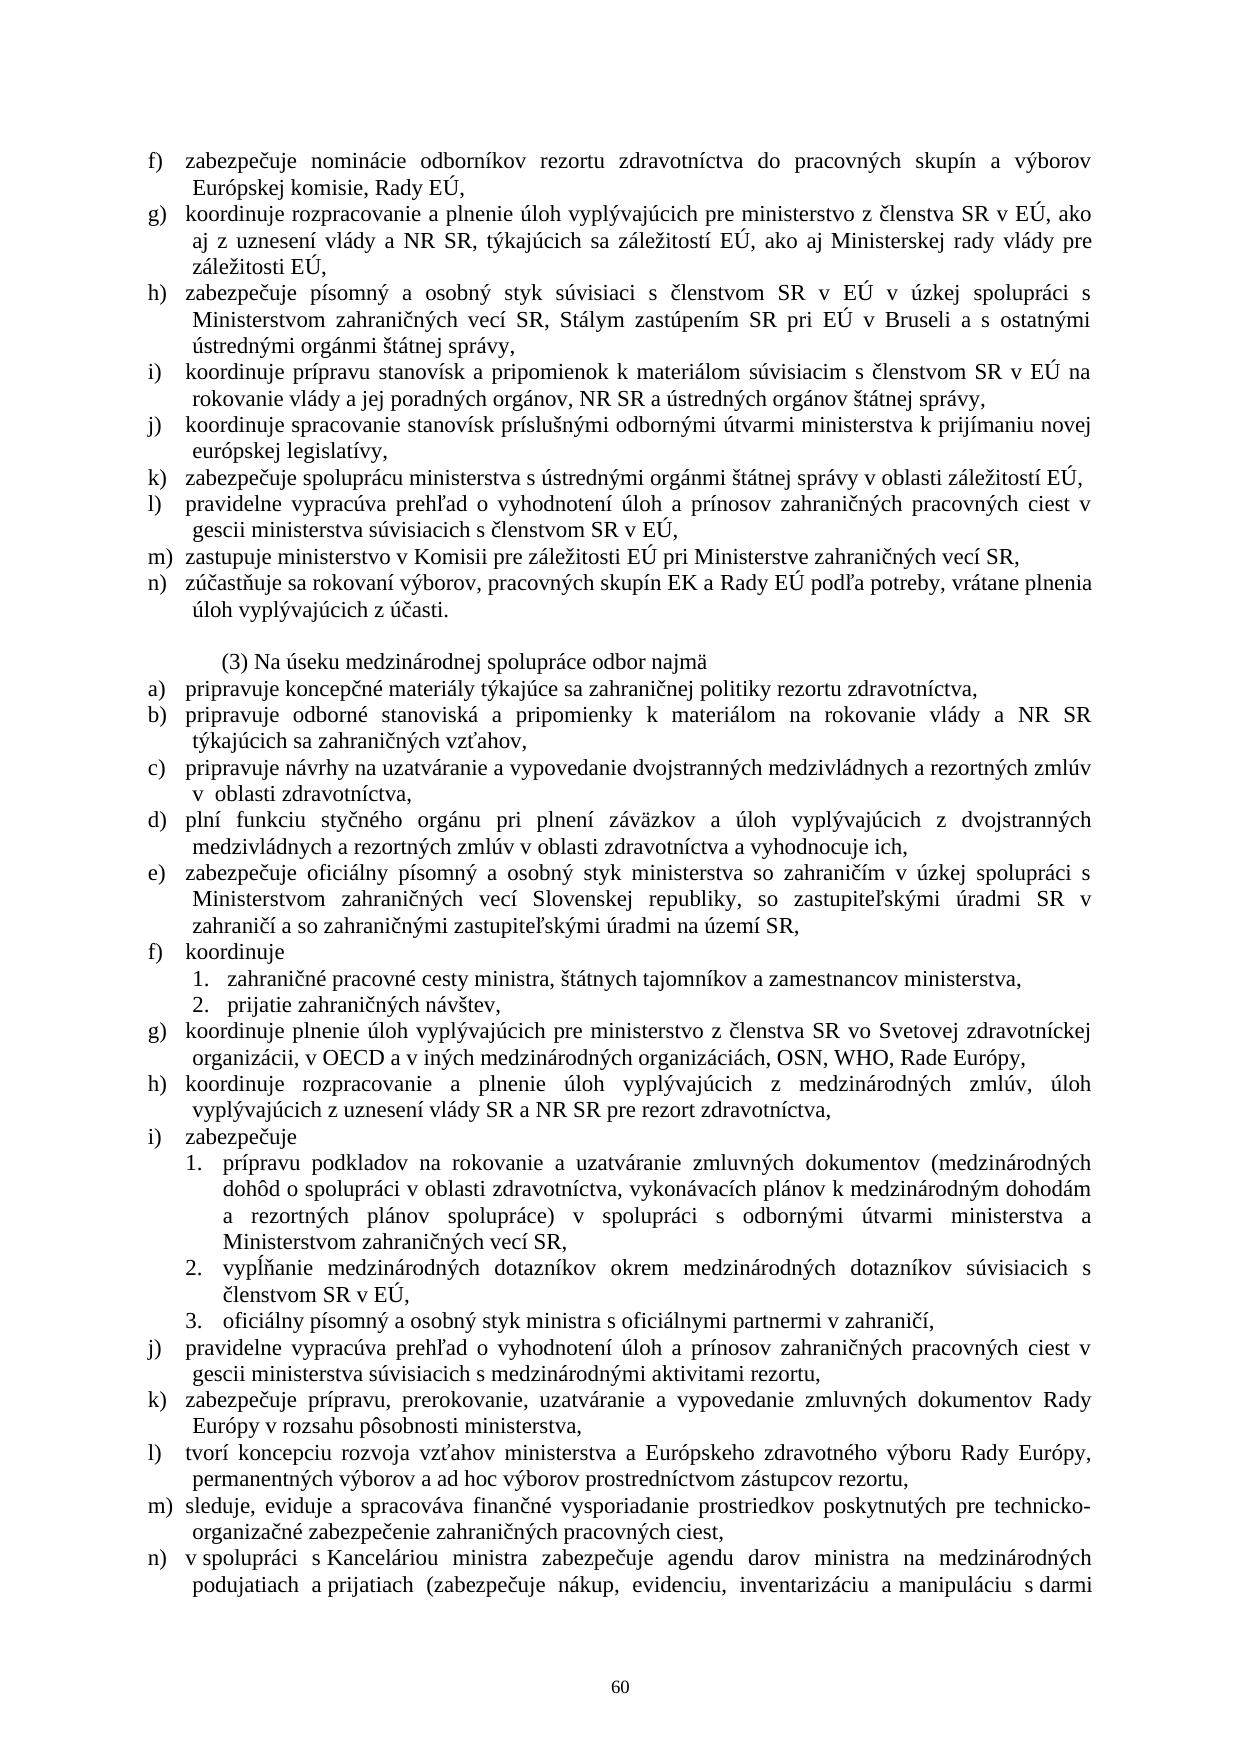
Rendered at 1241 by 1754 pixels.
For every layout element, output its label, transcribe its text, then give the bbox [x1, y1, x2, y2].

list koordinuje spracovanie stanovísk príslušnými odbornými útvarmi ministerstva k prijímaniu novej európskej legislatívy, [148, 411, 1093, 464]
list koordinuje plnenie úloh vyplývajúcich pre ministerstvo z členstva SR vo Svetovej zdravotníckej organizácii, v OECD a v iných medzinárodných organizáciách, OSN, WHO, Rade Európy, [148, 1017, 1093, 1070]
list zastupuje ministerstvo v Komisii pre záležitosti EÚ pri Ministerstve zahraničných vecí SR, [148, 543, 1093, 569]
list koordinuje [148, 938, 1093, 964]
list zabezpečuje [148, 1123, 1093, 1149]
list prípravu podkladov na rokovanie a uzatváranie zmluvných dokumentov (medzinárodných dohôd o spolupráci v oblasti zdravotníctva, vykonávacích plánov k medzinárodným dohodám a rezortných plánov spolupráce) v spolupráci s odbornými útvarmi ministerstva a Ministerstvom zahraničných vecí SR, [185, 1149, 1093, 1254]
list tvorí koncepciu rozvoja vzťahov ministerstva a Európskeho zdravotného výboru Rady Európy, permanentných výborov a ad hoc výborov prostredníctvom zástupcov rezortu, [148, 1439, 1093, 1492]
list pripravuje odborné stanoviská a pripomienky k materiálom na rokovanie vlády a NR SR týkajúcich sa zahraničných vzťahov, [148, 701, 1093, 754]
list koordinuje rozpracovanie a plnenie úloh vyplývajúcich z medzinárodných zmlúv, úloh vyplývajúcich z uznesení vlády SR a NR SR pre rezort zdravotníctva, [148, 1070, 1093, 1123]
list koordinuje prípravu stanovísk a pripomienok k materiálom súvisiacim s členstvom SR v EÚ na rokovanie vlády a jej poradných orgánov, NR SR a ústredných orgánov štátnej správy, [148, 358, 1093, 411]
list pravidelne vypracúva prehľad o vyhodnotení úloh a prínosov zahraničných pracovných ciest v gescii ministerstva súvisiacich s členstvom SR v EÚ, [148, 490, 1093, 543]
list sleduje, eviduje a spracováva finančné vysporiadanie prostriedkov poskytnutých pre technicko-organizačné zabezpečenie zahraničných pracovných ciest, [148, 1492, 1093, 1544]
list zúčastňuje sa rokovaní výborov, pracovných skupín EK a Rady EÚ podľa potreby, vrátane plnenia úloh vyplývajúcich z účasti. [148, 569, 1093, 622]
list vypĺňanie medzinárodných dotazníkov okrem medzinárodných dotazníkov súvisiacich s členstvom SR v EÚ, [185, 1254, 1093, 1307]
list zabezpečuje písomný a osobný styk súvisiaci s členstvom SR v EÚ v úzkej spolupráci s Ministerstvom zahraničných vecí SR, Stálym zastúpením SR pri EÚ v Bruseli a s ostatnými ústrednými orgánmi štátnej správy, [148, 279, 1093, 358]
list zabezpečuje prípravu, prerokovanie, uzatváranie a vypovedanie zmluvných dokumentov Rady Európy v rozsahu pôsobnosti ministerstva, [148, 1386, 1093, 1439]
text (3) Na úseku medzinárodnej spolupráce odbor najmä [148, 648, 1093, 675]
list prijatie zahraničných návštev, [192, 991, 1093, 1017]
list pravidelne vypracúva prehľad o vyhodnotení úloh a prínosov zahraničných pracovných ciest v gescii ministerstva súvisiacich s medzinárodnými aktivitami rezortu, [148, 1333, 1093, 1386]
list pripravuje návrhy na uzatváranie a vypovedanie dvojstranných medzivládnych a rezortných zmlúv v oblasti zdravotníctva, [148, 754, 1093, 806]
list zabezpečuje spoluprácu ministerstva s ústrednými orgánmi štátnej správy v oblasti záležitostí EÚ, [148, 464, 1093, 490]
list koordinuje rozpracovanie a plnenie úloh vyplývajúcich pre ministerstvo z členstva SR v EÚ, ako aj z uznesení vlády a NR SR, týkajúcich sa záležitostí EÚ, ako aj Ministerskej rady vlády pre záležitosti EÚ, [148, 200, 1093, 279]
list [148, 1544, 1093, 1597]
list oficiálny písomný a osobný styk ministra s oficiálnymi partnermi v zahraničí, [185, 1307, 1093, 1333]
list plní funkciu styčného orgánu pri plnení záväzkov a úloh vyplývajúcich z dvojstranných medzivládnych a rezortných zmlúv v oblasti zdravotníctva a vyhodnocuje ich, [148, 806, 1093, 859]
list zabezpečuje oficiálny písomný a osobný styk ministerstva so zahraničím v úzkej spolupráci s Ministerstvom zahraničných vecí Slovenskej republiky, so zastupiteľskými úradmi SR v zahraničí a so zahraničnými zastupiteľskými úradmi na území SR, [148, 859, 1093, 938]
list pripravuje koncepčné materiály týkajúce sa zahraničnej politiky rezortu zdravotníctva, [148, 675, 1093, 701]
list zahraničné pracovné cesty ministra, štátnych tajomníkov a zamestnancov ministerstva, [192, 964, 1093, 991]
list zabezpečuje nominácie odborníkov rezortu zdravotníctva do pracovných skupín a výborov Európskej komisie, Rady EÚ, [148, 148, 1093, 200]
